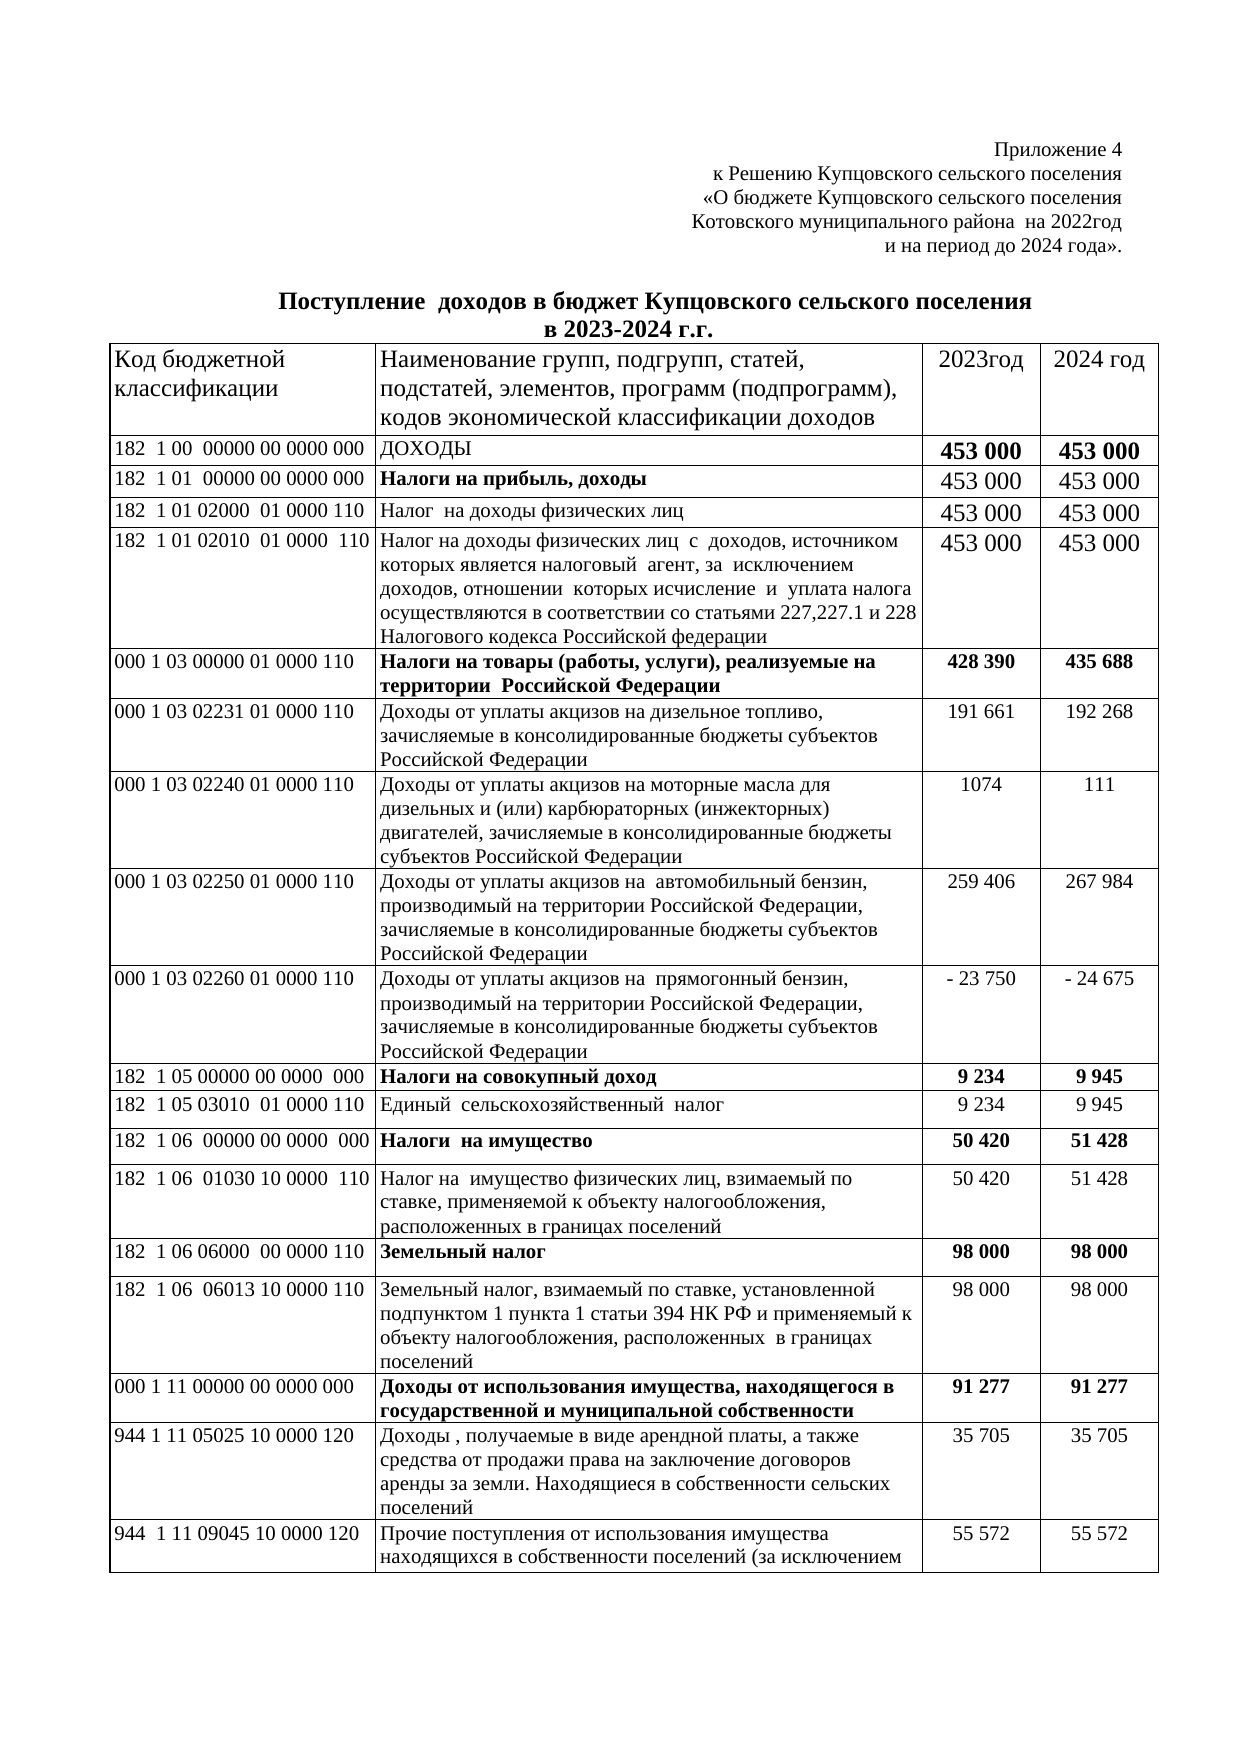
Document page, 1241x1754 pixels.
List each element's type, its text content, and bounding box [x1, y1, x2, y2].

text Приложение 4 [118, 137, 1122, 161]
table_cell 182 1 06 01030 10 0000 110 [111, 1165, 375, 1238]
table_cell 35 705 [1041, 1423, 1158, 1519]
table_cell 191 661 [923, 699, 1040, 771]
table_cell Налог на доходы физических лиц с доходов, источником которых является налоговый агент, за исключением доходов, отношении которых исчисление и уплата налога осуществляются в соответствии со статьями 227,227.1 и 228 Налогового кодекса Российской федерации [376, 528, 922, 648]
table_cell Налог на имущество физических лиц, взимаемый по ставке, применяемой к объекту налогообложения, расположенных в границах поселений [376, 1165, 922, 1238]
table_cell 000 1 03 02231 01 0000 110 [111, 699, 375, 771]
text и на период до 2024 года». [118, 233, 1122, 257]
table_cell Земельный налог [376, 1239, 922, 1276]
table_header 2024 год [1041, 344, 1158, 435]
table_cell 453 000 [923, 528, 1040, 648]
table_cell 51 428 [1041, 1129, 1158, 1164]
table_cell 98 000 [1041, 1277, 1158, 1373]
table_cell 9 945 [1041, 1064, 1158, 1090]
text в 2023-2024 г.г. [129, 314, 1122, 343]
table_cell 000 1 03 00000 01 0000 110 [111, 649, 375, 697]
text Котовского муниципального района на 2022год [118, 209, 1122, 233]
table_cell 453 000 [1041, 498, 1158, 527]
table_cell 453 000 [923, 498, 1040, 527]
table_cell 435 688 [1041, 649, 1158, 697]
table_cell Налог на доходы физических лиц [376, 498, 922, 527]
table_cell 453 000 [1041, 466, 1158, 497]
table_cell 192 268 [1041, 699, 1158, 771]
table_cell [111, 1520, 375, 1572]
table_cell - 24 675 [1041, 966, 1158, 1063]
table_cell 453 000 [1041, 528, 1158, 648]
table_cell 1074 [923, 772, 1040, 868]
text к Решению Купцовского сельского поселения [118, 161, 1122, 185]
text «О бюджете Купцовского сельского поселения [118, 185, 1122, 209]
table_cell 182 1 06 06000 00 0000 110 [111, 1239, 375, 1276]
table_cell 9 234 [923, 1064, 1040, 1090]
table_cell Доходы от уплаты акцизов на прямогонный бензин, производимый на территории Российской Федерации, зачисляемые в консолидированные бюджеты субъектов Российской Федерации [376, 966, 922, 1063]
table_cell ДОХОДЫ [376, 436, 922, 465]
table_cell 182 1 01 02000 01 0000 110 [111, 498, 375, 527]
table_header 2023год [923, 344, 1040, 435]
table_cell 000 1 03 02260 01 0000 110 [111, 966, 375, 1063]
table_cell 453 000 [923, 466, 1040, 497]
text Поступление доходов в бюджет Купцовского сельского поселения [118, 286, 1122, 314]
table_cell Налоги на товары (работы, услуги), реализуемые на территории Российской Федерации [376, 649, 922, 697]
table_cell 55 572 [1041, 1520, 1158, 1572]
table_cell Земельный налог, взимаемый по ставке, установленной подпунктом 1 пункта 1 статьи 394 НК РФ и применяемый к объекту налогообложения, расположенных в границах поселений [376, 1277, 922, 1373]
table_cell 267 984 [1041, 869, 1158, 965]
table_cell 182 1 06 00000 00 0000 000 [111, 1129, 375, 1164]
table_cell 182 1 00 00000 00 0000 000 [111, 436, 375, 465]
table_cell 453 000 [923, 436, 1040, 465]
table_cell Доходы , получаемые в виде арендной платы, а также средства от продажи права на заключение договоров аренды за земли. Находящиеся в собственности сельских поселений [376, 1423, 922, 1519]
table_cell 000 1 03 02240 01 0000 110 [111, 772, 375, 868]
table_cell Доходы от уплаты акцизов на автомобильный бензин, производимый на территории Российской Федерации, зачисляемые в консолидированные бюджеты субъектов Российской Федерации [376, 869, 922, 965]
table_cell 9 945 [1041, 1091, 1158, 1127]
table_cell 428 390 [923, 649, 1040, 697]
table_cell Налоги на прибыль, доходы [376, 466, 922, 497]
table_cell 50 420 [923, 1165, 1040, 1238]
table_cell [376, 1520, 922, 1572]
table_cell - 23 750 [923, 966, 1040, 1063]
table_cell 182 1 06 06013 10 0000 110 [111, 1277, 375, 1373]
table_cell Доходы от уплаты акцизов на моторные масла для дизельных и (или) карбюраторных (инжекторных) двигателей, зачисляемые в консолидированные бюджеты субъектов Российской Федерации [376, 772, 922, 868]
table_cell Налоги на имущество [376, 1129, 922, 1164]
table_cell 944 1 11 05025 10 0000 120 [111, 1423, 375, 1519]
table_cell Доходы от использования имущества, находящегося в государственной и муниципальной собственности [376, 1374, 922, 1422]
table_cell 35 705 [923, 1423, 1040, 1519]
table_cell 50 420 [923, 1129, 1040, 1164]
table_cell 91 277 [923, 1374, 1040, 1422]
table_cell 55 572 [923, 1520, 1040, 1572]
table_cell Единый сельскохозяйственный налог [376, 1091, 922, 1127]
table_cell 182 1 01 02010 01 0000 110 [111, 528, 375, 648]
table_cell 182 1 05 03010 01 0000 110 [111, 1091, 375, 1127]
table_cell 259 406 [923, 869, 1040, 965]
table_cell 000 1 03 02250 01 0000 110 [111, 869, 375, 965]
table_cell 98 000 [1041, 1239, 1158, 1276]
table_cell 98 000 [923, 1239, 1040, 1276]
table_cell 98 000 [923, 1277, 1040, 1373]
table_cell 91 277 [1041, 1374, 1158, 1422]
table_cell 182 1 05 00000 00 0000 000 [111, 1064, 375, 1090]
table_header Код бюджетной классификации [111, 344, 375, 435]
table_header Наименование групп, подгрупп, статей, подстатей, элементов, программ (подпрограмм), кодов экономической классификации доходов [376, 344, 922, 435]
table_cell 182 1 01 00000 00 0000 000 [111, 466, 375, 497]
table_cell 453 000 [1041, 436, 1158, 465]
table_cell 000 1 11 00000 00 0000 000 [111, 1374, 375, 1422]
table_cell 9 234 [923, 1091, 1040, 1127]
table_cell Налоги на совокупный доход [376, 1064, 922, 1090]
table_cell 111 [1041, 772, 1158, 868]
table_cell Доходы от уплаты акцизов на дизельное топливо, зачисляемые в консолидированные бюджеты субъектов Российской Федерации [376, 699, 922, 771]
table_cell 51 428 [1041, 1165, 1158, 1238]
